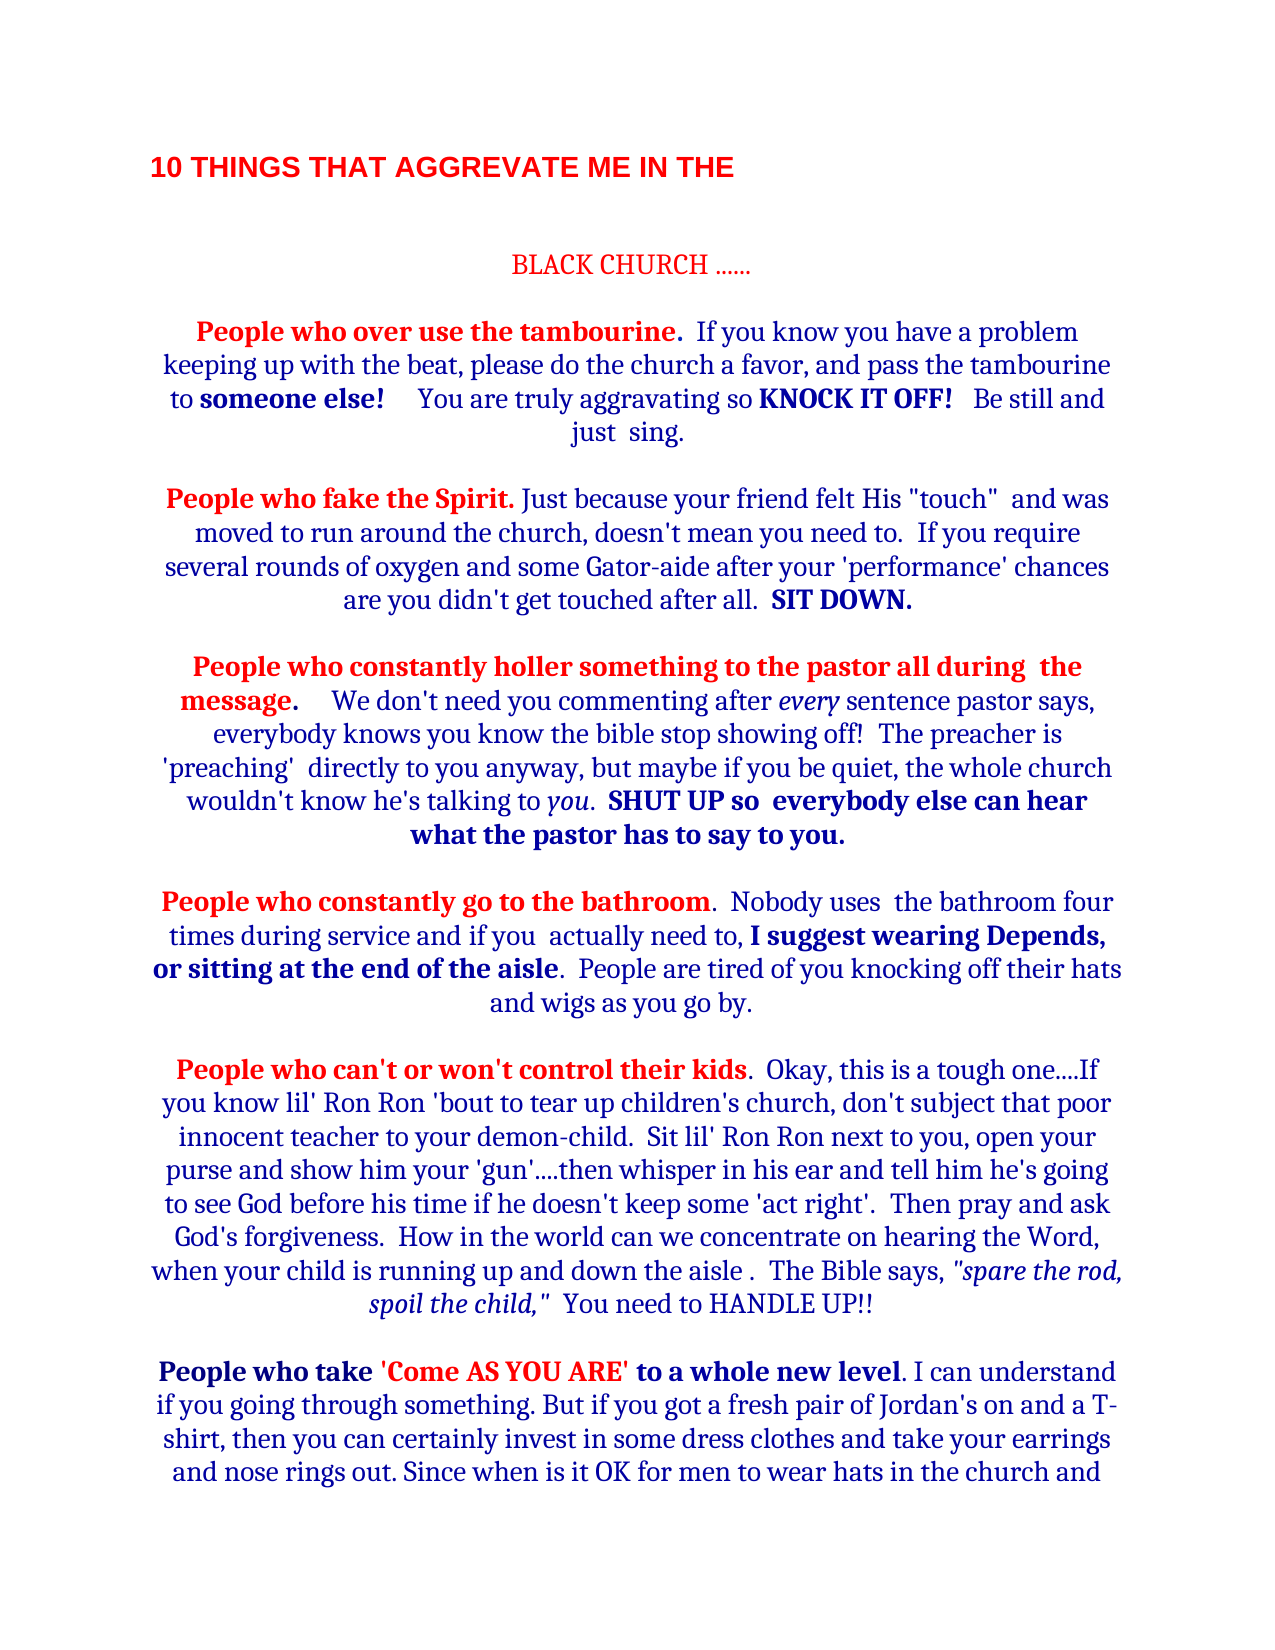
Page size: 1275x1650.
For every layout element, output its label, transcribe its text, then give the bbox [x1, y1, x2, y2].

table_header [150, 246, 1125, 1491]
text 10 THINGS THAT AGGREVATE ME IN THE [150, 150, 1125, 217]
